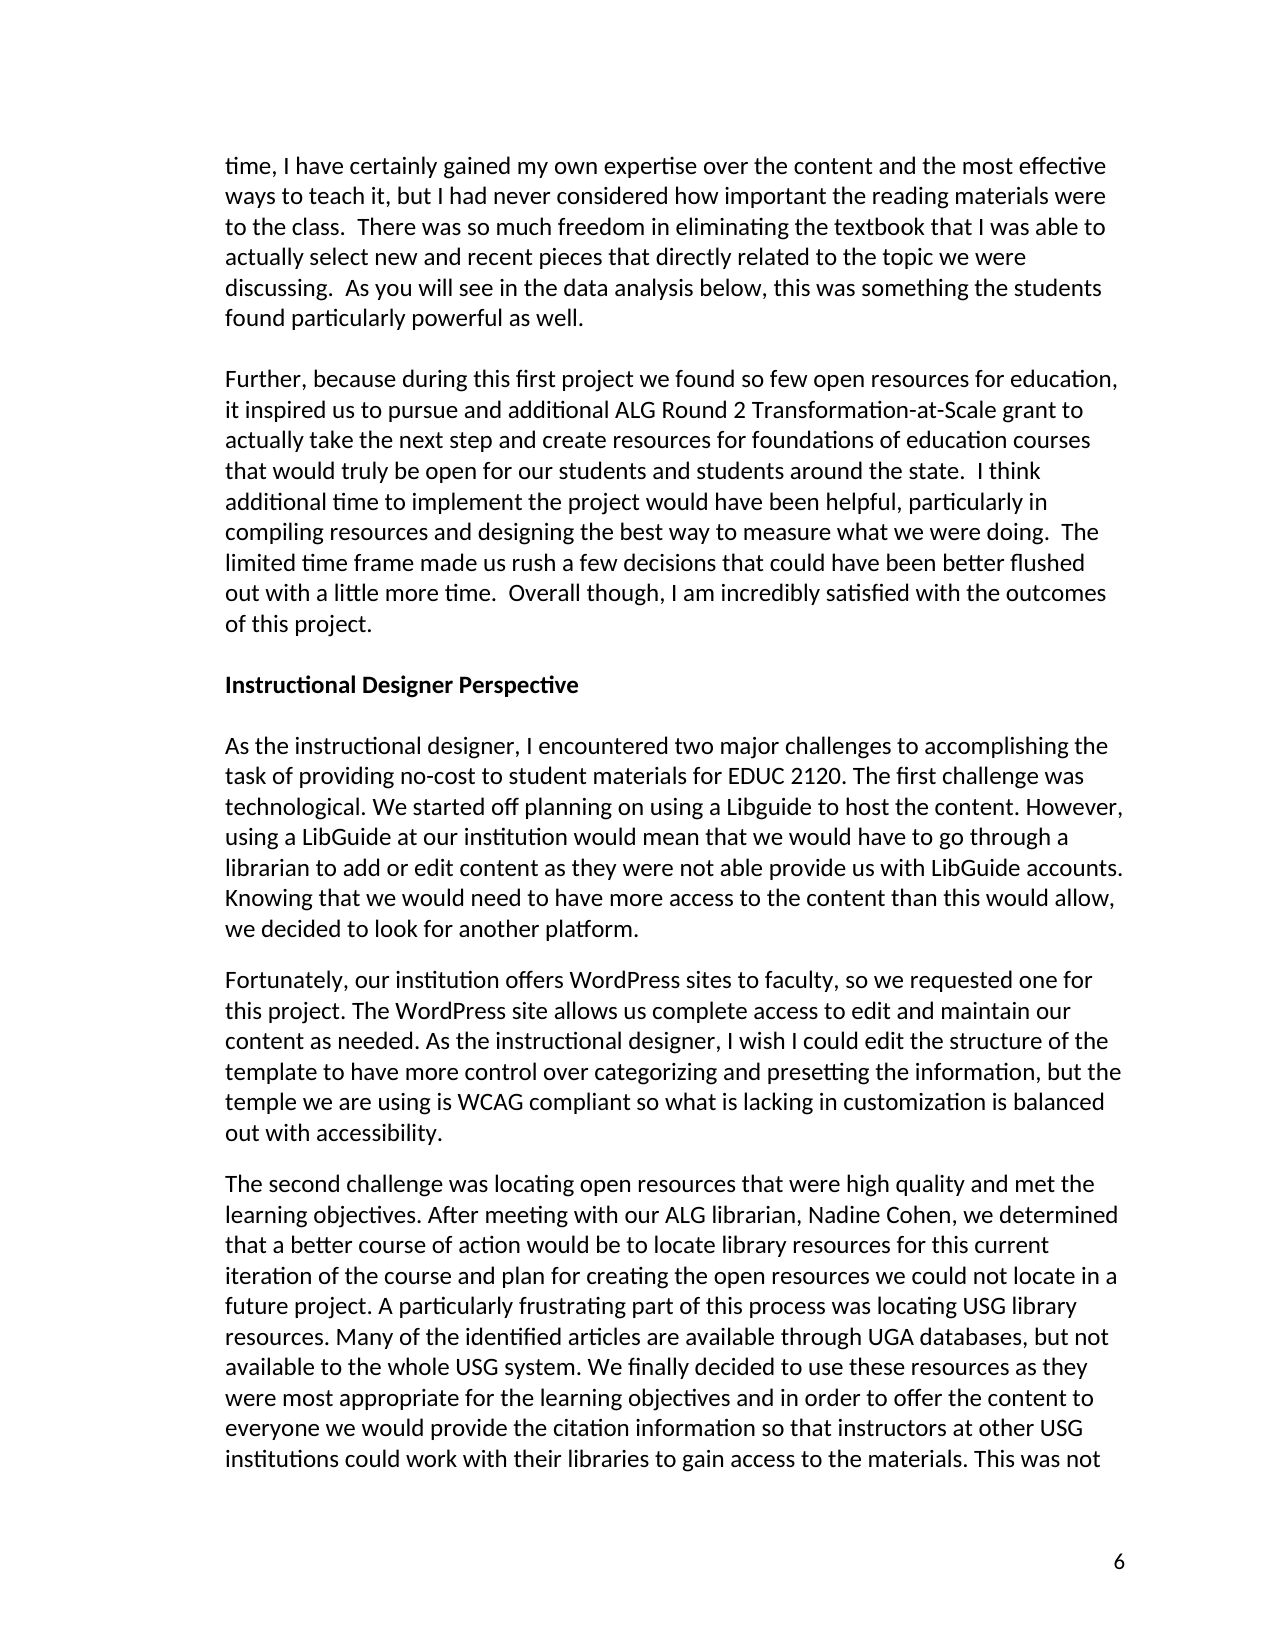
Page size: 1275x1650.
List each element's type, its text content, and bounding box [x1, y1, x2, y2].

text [225, 1168, 1125, 1473]
text Fortunately, our institution offers WordPress sites to faculty, so we requested one for this project. The WordPress site allows us complete access to edit and maintain our content as needed. As the instructional designer, I wish I could edit the structure of the template to have more control over categorizing and presetting the information, but the temple we are using is WCAG compliant so what is lacking in customization is balanced out with accessibility. [225, 964, 1125, 1147]
text Instructional Designer Perspective [225, 669, 1125, 699]
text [225, 150, 1125, 333]
text As the instructional designer, I encountered two major challenges to accomplishing the task of providing no-cost to student materials for EDUC 2120. The first challenge was technological. We started off planning on using a Libguide to host the content. However, using a LibGuide at our institution would mean that we would have to go through a librarian to add or edit content as they were not able provide us with LibGuide accounts. Knowing that we would need to have more access to the content than this would allow, we decided to look for another platform. [225, 730, 1125, 943]
text Further, because during this first project we found so few open resources for education, it inspired us to pursue and additional ALG Round 2 Transformation-at-Scale grant to actually take the next step and create resources for foundations of education courses that would truly be open for our students and students around the state. I think additional time to implement the project would have been helpful, particularly in compiling resources and designing the best way to measure what we were doing. The limited time frame made us rush a few decisions that could have been better flushed out with a little more time. Overall though, I am incredibly satisfied with the outcomes of this project. [225, 364, 1125, 638]
